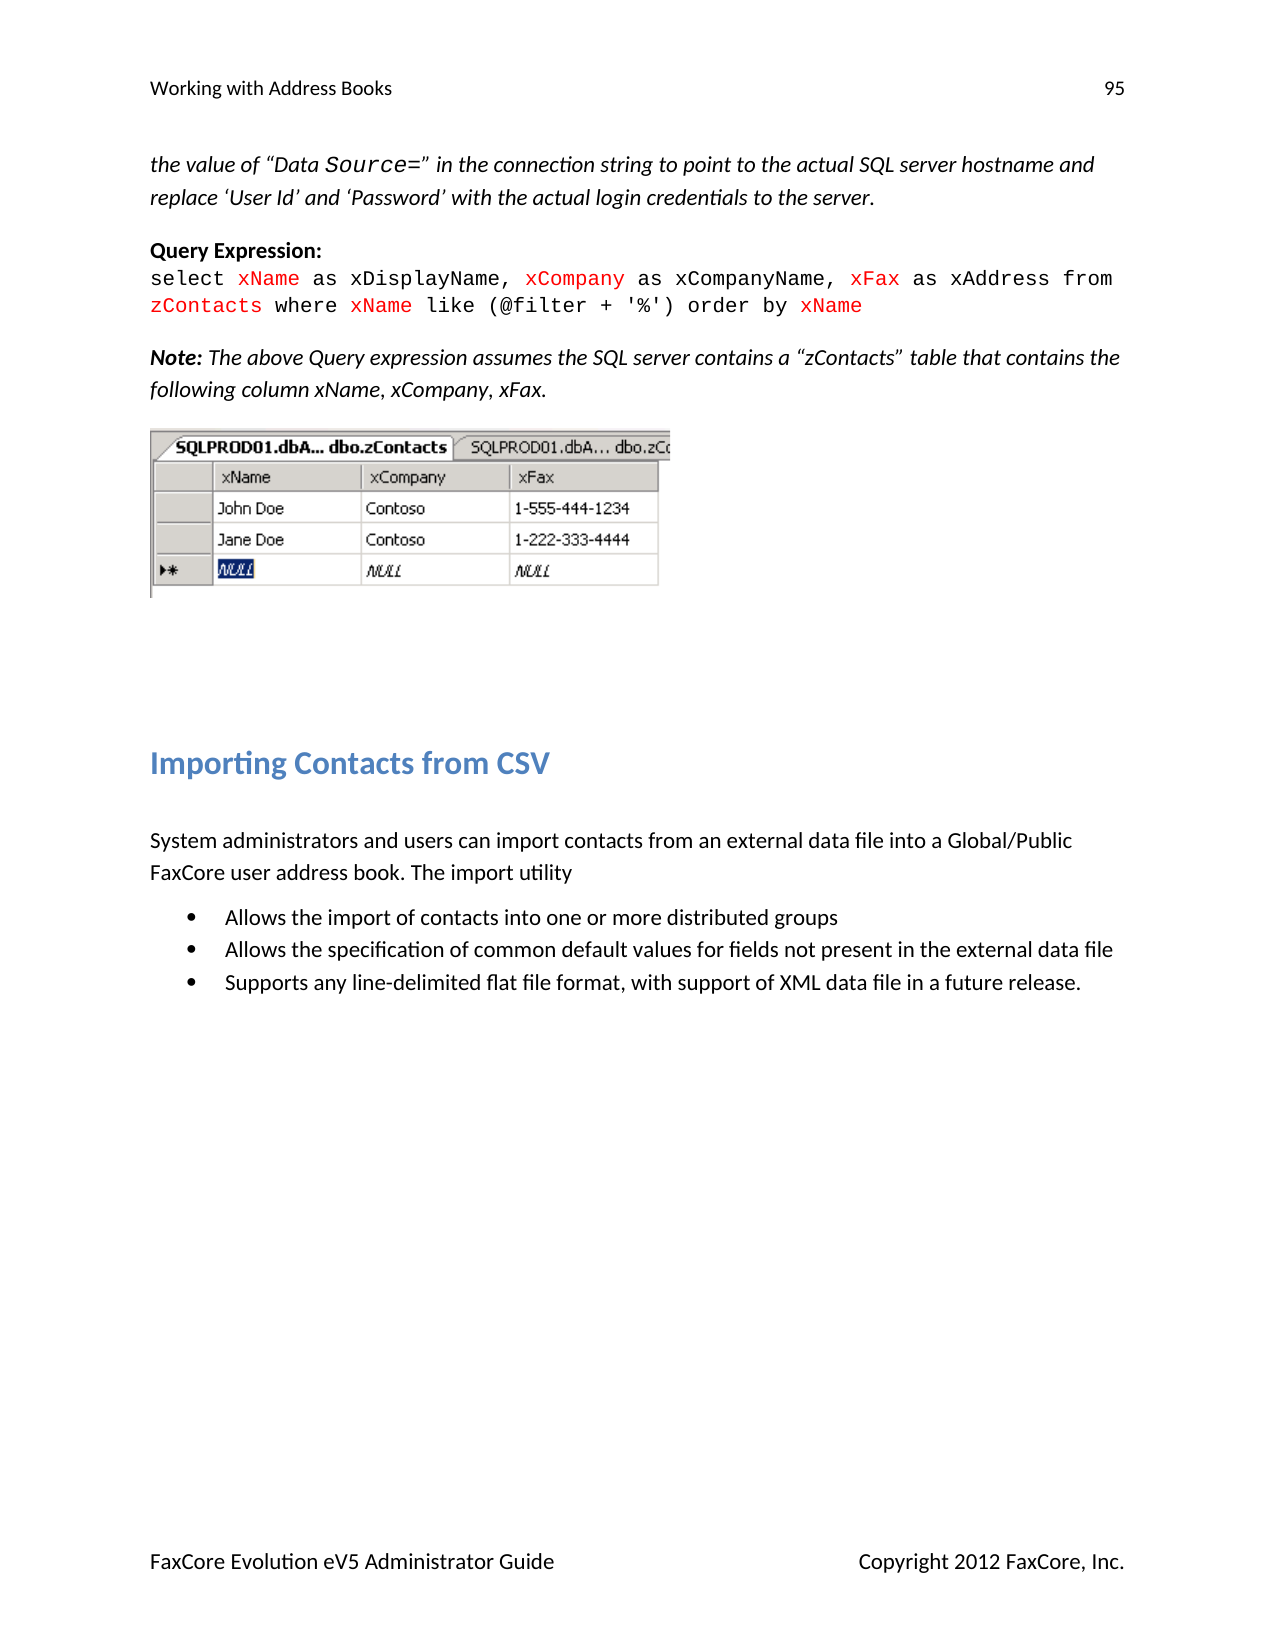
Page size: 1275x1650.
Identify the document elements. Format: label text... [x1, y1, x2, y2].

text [150, 150, 1125, 211]
picture [150, 428, 671, 598]
list Allows the specification of common default values for fields not present in the external data file [187, 935, 1125, 963]
list Supports any line-delimited flat file format, with support of XML data file in a future release. [187, 968, 1125, 996]
subtitle Importing Contacts from CSV [150, 742, 1125, 783]
text Note: The above Query expression assumes the SQL server contains a “zContacts” table that contains the following column xName, xCompany, xFax. [150, 343, 1125, 403]
text System administrators and users can import contacts from an external data file into a Global/Public FaxCore user address book. The import utility [150, 826, 1125, 887]
list Allows the import of contacts into one or more distributed groups [187, 903, 1125, 931]
text Query Expression: select xName as xDisplayName, xCompany as xCompanyName, xFax as xAddress from zContacts where xName like (@filter + '%') order by xName [150, 236, 1125, 319]
